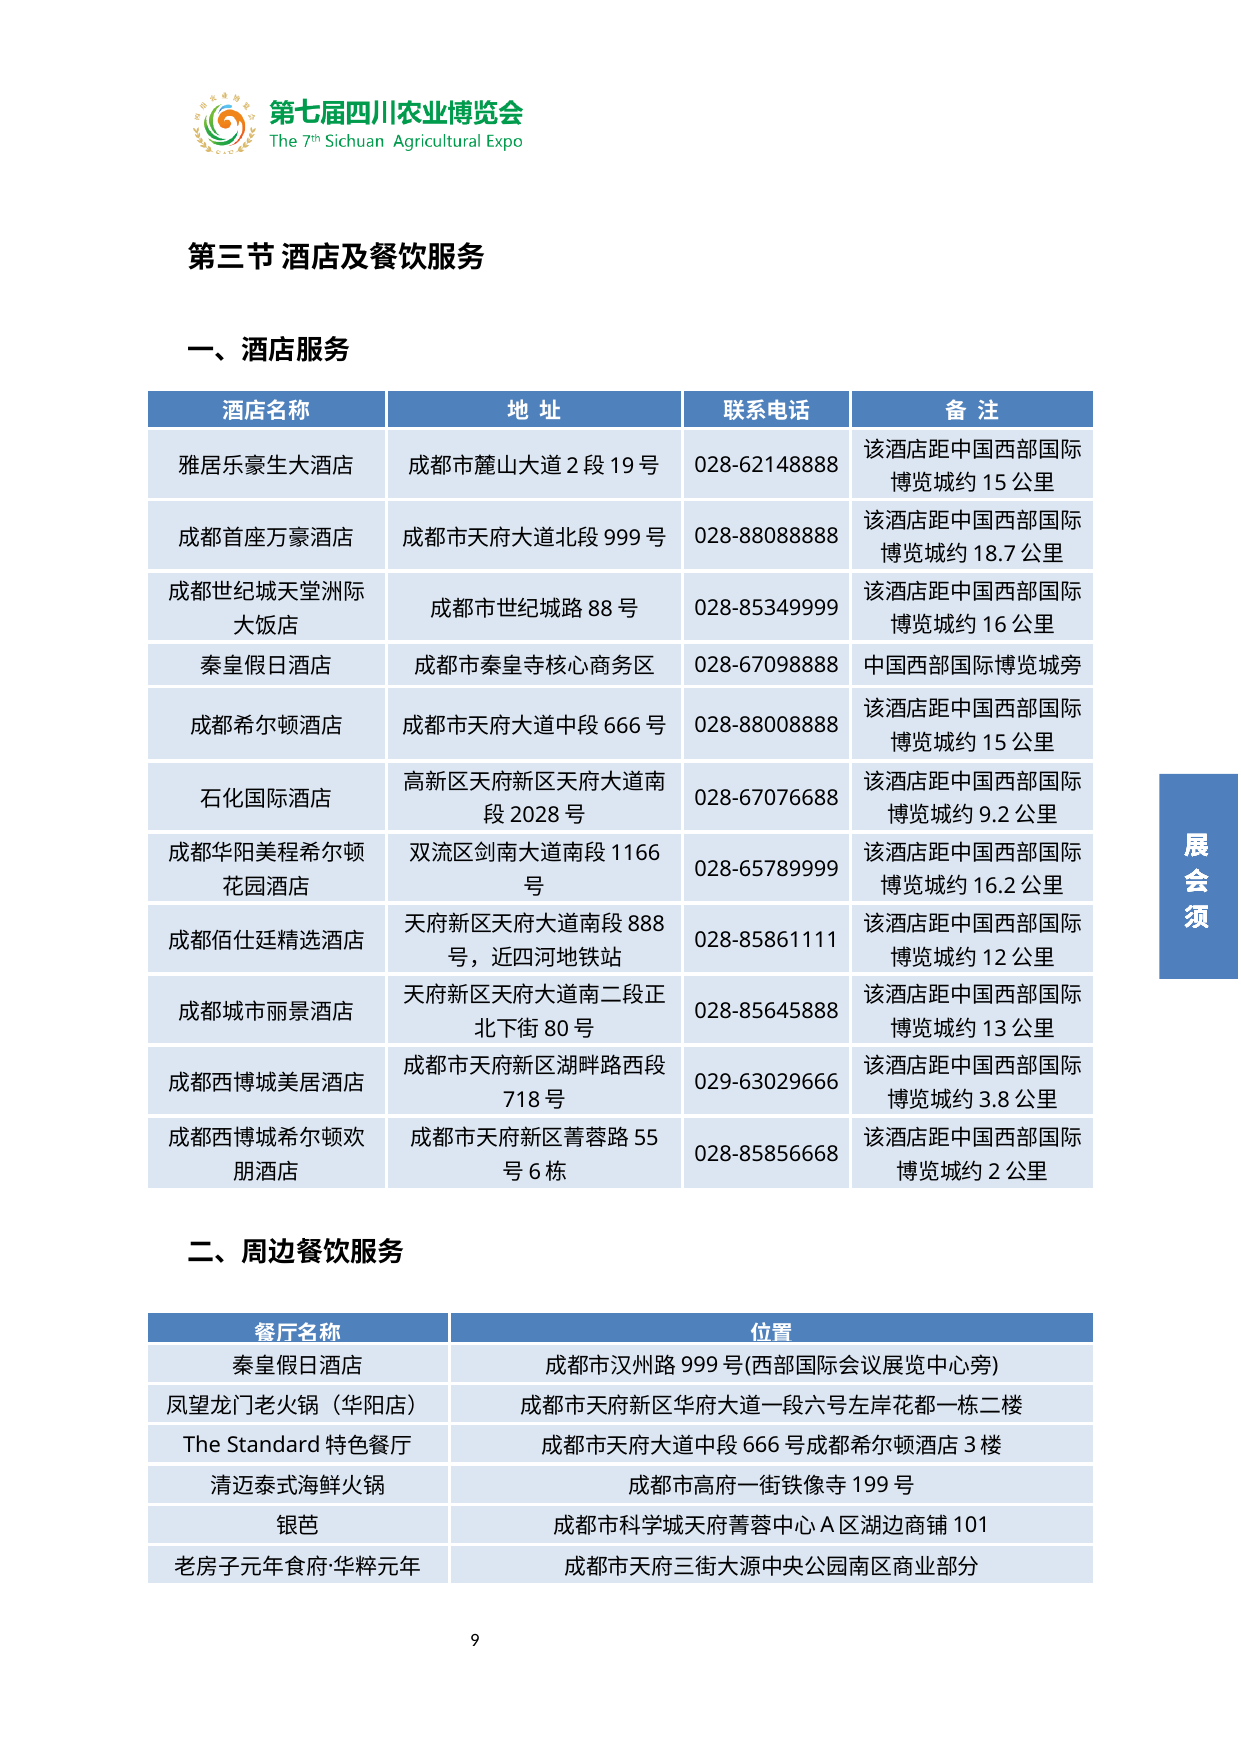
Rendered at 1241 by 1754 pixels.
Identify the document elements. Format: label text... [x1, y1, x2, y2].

table_cell 成都世纪城天堂洲际大饭店 [148, 573, 385, 640]
subtitle 二、周边餐饮服务 [187, 1216, 1053, 1284]
table_cell 雅居乐豪生大酒店 [148, 430, 385, 498]
table_cell 成都市天府大道中段666号成都希尔顿酒店3楼 [451, 1425, 1093, 1462]
table_cell 成都市汉州路999号(西部国际会议展览中心旁) [451, 1345, 1093, 1382]
table_header 备 注 [852, 391, 1093, 427]
table_cell 该酒店距中国西部国际博览城约2公里 [852, 1118, 1093, 1188]
table_cell 该酒店距中国西部国际博览城约18.7公里 [852, 501, 1093, 569]
table_cell 该酒店距中国西部国际博览城约16公里 [852, 573, 1093, 640]
table_cell 凤望龙门老火锅（华阳店） [148, 1385, 448, 1422]
table_cell 成都市高府一街铁像寺199号 [451, 1466, 1093, 1503]
table_cell 成都市科学城天府菁蓉中心A区湖边商铺101 [451, 1506, 1093, 1543]
table_cell 秦皇假日酒店 [148, 1345, 448, 1382]
table_header 位置 [451, 1313, 1093, 1342]
table_cell 银芭 [148, 1506, 448, 1543]
table_cell 老房子元年食府·华粹元年 [148, 1546, 448, 1583]
table_cell 成都市天府新区湖畔路西段718号 [388, 1047, 681, 1114]
table_cell 成都佰仕廷精选酒店 [148, 905, 385, 972]
table_cell 028-85645888 [684, 976, 849, 1043]
table_cell 028-85349999 [684, 573, 849, 640]
table_cell 秦皇假日酒店 [148, 644, 385, 685]
table_cell 成都市天府新区菁蓉路55号6栋 [388, 1118, 681, 1188]
table_cell 高新区天府新区天府大道南段2028号 [388, 763, 681, 830]
table_cell 029-63029666 [684, 1047, 849, 1114]
table_cell 成都市天府大道北段999号 [388, 501, 681, 569]
subtitle 一、酒店服务 [187, 314, 1053, 382]
table_cell The Standard特色餐厅 [148, 1425, 448, 1462]
table_cell 成都市世纪城路88号 [388, 573, 681, 640]
table_cell 028-85861111 [684, 905, 849, 972]
table_cell 该酒店距中国西部国际博览城约13公里 [852, 976, 1093, 1043]
table_cell 成都希尔顿酒店 [148, 688, 385, 759]
table_cell 该酒店距中国西部国际博览城约16.2公里 [852, 834, 1093, 901]
table_cell 028-62148888 [684, 430, 849, 498]
table_cell 028-85856668 [684, 1118, 849, 1188]
table_header 地 址 [388, 391, 681, 427]
table_cell 双流区剑南大道南段1166号 [388, 834, 681, 901]
table_cell 028-65789999 [684, 834, 849, 901]
table_cell 成都首座万豪酒店 [148, 501, 385, 569]
table_cell 天府新区天府大道南二段正北下街80号 [388, 976, 681, 1043]
table_cell 天府新区天府大道南段888号，近四河地铁站 [388, 905, 681, 972]
table_cell 成都西博城希尔顿欢朋酒店 [148, 1118, 385, 1188]
table_cell 该酒店距中国西部国际博览城约15公里 [852, 688, 1093, 759]
table_cell 成都市天府新区华府大道一段六号左岸花都一栋二楼 [451, 1385, 1093, 1422]
table_cell 该酒店距中国西部国际博览城约3.8公里 [852, 1047, 1093, 1114]
table_cell 成都市秦皇寺核心商务区 [388, 644, 681, 685]
table_cell 028-88008888 [684, 688, 849, 759]
table_cell 028-67098888 [684, 644, 849, 685]
table_header 联系电话 [684, 391, 849, 427]
table_cell 028-88088888 [684, 501, 849, 569]
table_cell 该酒店距中国西部国际博览城约9.2公里 [852, 763, 1093, 830]
table_cell 该酒店距中国西部国际博览城约12公里 [852, 905, 1093, 972]
table_cell 该酒店距中国西部国际博览城约15公里 [852, 430, 1093, 498]
subtitle 第三节 酒店及餐饮服务 [187, 221, 1053, 289]
table_cell 成都西博城美居酒店 [148, 1047, 385, 1114]
table_cell 成都市天府三街大源中央公园南区商业部分 [451, 1546, 1093, 1583]
table_cell 清迈泰式海鲜火锅 [148, 1466, 448, 1503]
picture [193, 92, 533, 154]
table_cell 成都华阳美程希尔顿花园酒店 [148, 834, 385, 901]
table_cell 成都市天府大道中段666号 [388, 688, 681, 759]
table_header 餐厅名称 [148, 1313, 448, 1342]
table_header 酒店名称 [148, 391, 385, 427]
table_cell 成都市麓山大道2段19号 [388, 430, 681, 498]
table_cell 中国西部国际博览城旁 [852, 644, 1093, 685]
table_cell 成都城市丽景酒店 [148, 976, 385, 1043]
table_cell 石化国际酒店 [148, 763, 385, 830]
table_cell 028-67076688 [684, 763, 849, 830]
